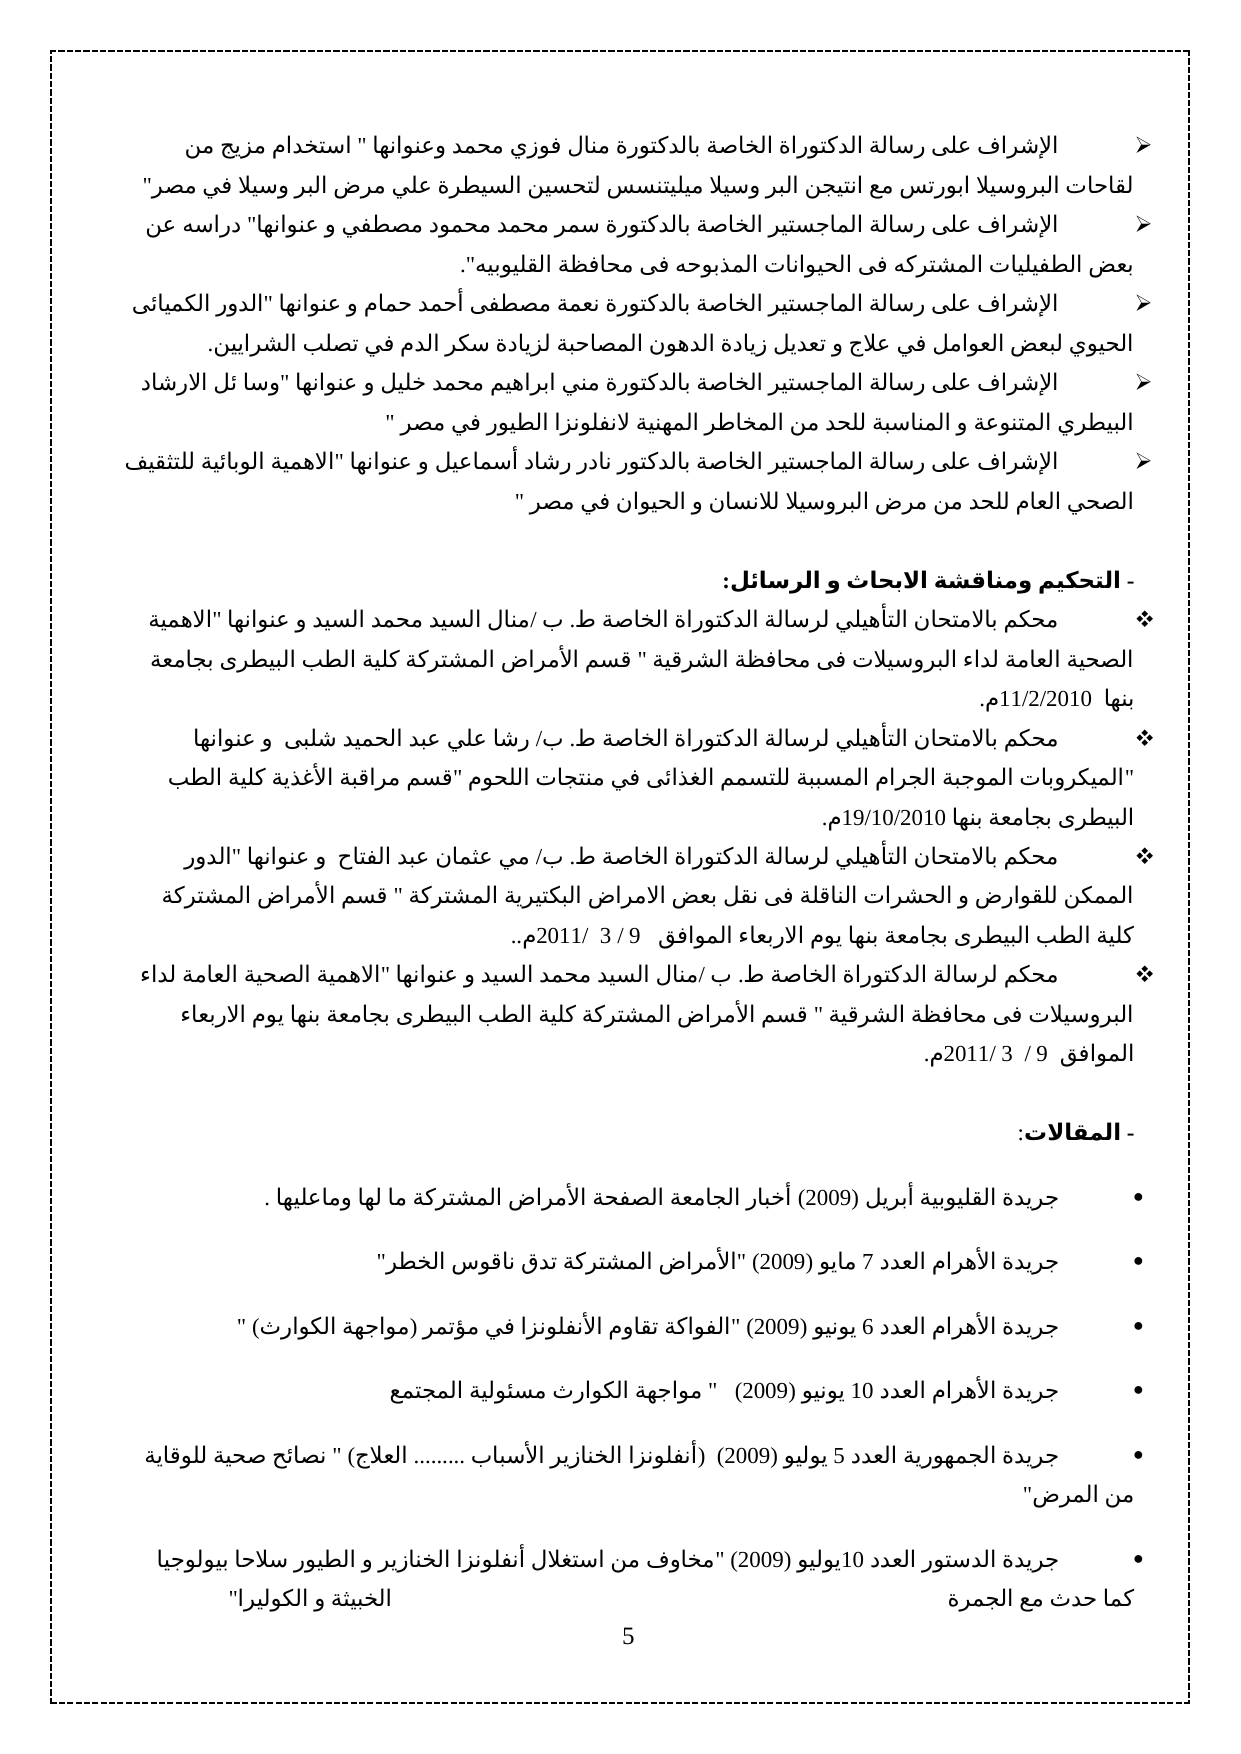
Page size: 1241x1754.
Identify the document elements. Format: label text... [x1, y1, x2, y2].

list محكم لرسالة الدكتوراة الخاصة ط. ب /منال السيد محمد السيد و عنوانها "الاهمية الصحية العامة لداء البروسيلات فى محافظة الشرقية " قسم الأمراض المشتركة كلية الطب البيطرى بجامعة بنها يوم الاربعاء الموافق 9 / 3 /2011م. [122, 962, 1134, 1067]
list جريدة الجمهورية العدد 5 يوليو (2009) (أنفلونزا الخنازير الأسباب ......... العلاج) " نصائح صحية للوقاية من المرض" [122, 1442, 1134, 1508]
list محكم بالامتحان التأهيلي لرسالة الدكتوراة الخاصة ط. ب /منال السيد محمد السيد و عنوانها "الاهمية الصحية العامة لداء البروسيلات فى محافظة الشرقية " قسم الأمراض المشتركة كلية الطب البيطرى بجامعة بنها 11/2/2010م. [122, 606, 1134, 712]
list الإشراف على رسالة الماجستير الخاصة بالدكتورة مني ابراهيم محمد خليل و عنوانها "وسا ئل الارشاد البيطري المتنوعة و المناسبة للحد من المخاطر المهنية لانفلونزا الطيور في مصر " [122, 369, 1134, 435]
text - التحكيم ومناقشة الابحاث و الرسائل: [122, 567, 1134, 593]
text - المقالات: [131, 1119, 1134, 1146]
list جريدة القليوبية أبريل (2009) أخبار الجامعة الصفحة الأمراض المشتركة ما لها وماعليها . [122, 1184, 1134, 1210]
list جريدة الأهرام العدد 6 يونيو (2009) "الفواكة تقاوم الأنفلونزا في مؤتمر (مواجهة الكوارث) " [122, 1313, 1134, 1339]
list جريدة الأهرام العدد 7 مايو (2009) "الأمراض المشتركة تدق ناقوس الخطر" [122, 1248, 1134, 1275]
list الإشراف على رسالة الماجستير الخاصة بالدكتورة سمر محمد محمود مصطفي و عنوانها" دراسه عن بعض الطفيليات المشتركه فى الحيوانات المذبوحه فى محافظة القليوبيه". [122, 211, 1134, 277]
list الإشراف على رسالة الماجستير الخاصة بالدكتورة نعمة مصطفى أحمد حمام و عنوانها "الدور الكميائى الحيوي لبعض العوامل في علاج و تعديل زيادة الدهون المصاحبة لزيادة سكر الدم في تصلب الشرايين. [122, 290, 1134, 356]
list جريدة الدستور العدد 10يوليو (2009) "مخاوف من استغلال أنفلونزا الخنازير و الطيور سلاحا بيولوجيا كما حدث مع الجمرة الخبيثة و الكوليرا" [122, 1546, 1134, 1612]
list جريدة الأهرام العدد 10 يونيو (2009) " مواجهة الكوارث مسئولية المجتمع [122, 1377, 1134, 1404]
list الإشراف على رسالة الدكتوراة الخاصة بالدكتورة منال فوزي محمد وعنوانها " استخدام مزيج من لقاحات البروسيلا ابورتس مع انتيجن البر وسيلا ميليتنسس لتحسين السيطرة علي مرض البر وسيلا في مصر" [122, 132, 1134, 198]
list الإشراف على رسالة الماجستير الخاصة بالدكتور نادر رشاد أسماعيل و عنوانها "الاهمية الوبائية للتثقيف الصحي العام للحد من مرض البروسيلا للانسان و الحيوان في مصر " [122, 448, 1134, 514]
list محكم بالامتحان التأهيلي لرسالة الدكتوراة الخاصة ط. ب/ رشا علي عبد الحميد شلبى و عنوانها "الميكروبات الموجبة الجرام المسببة للتسمم الغذائى في منتجات اللحوم "قسم مراقبة الأغذية كلية الطب البيطرى بجامعة بنها 19/10/2010م. [122, 725, 1134, 830]
list محكم بالامتحان التأهيلي لرسالة الدكتوراة الخاصة ط. ب/ مي عثمان عبد الفتاح و عنوانها "الدور الممكن للقوارض و الحشرات الناقلة فى نقل بعض الامراض البكتيرية المشتركة " قسم الأمراض المشتركة كلية الطب البيطرى بجامعة بنها يوم الاربعاء الموافق 9 / 3 /2011م.. [122, 843, 1134, 948]
